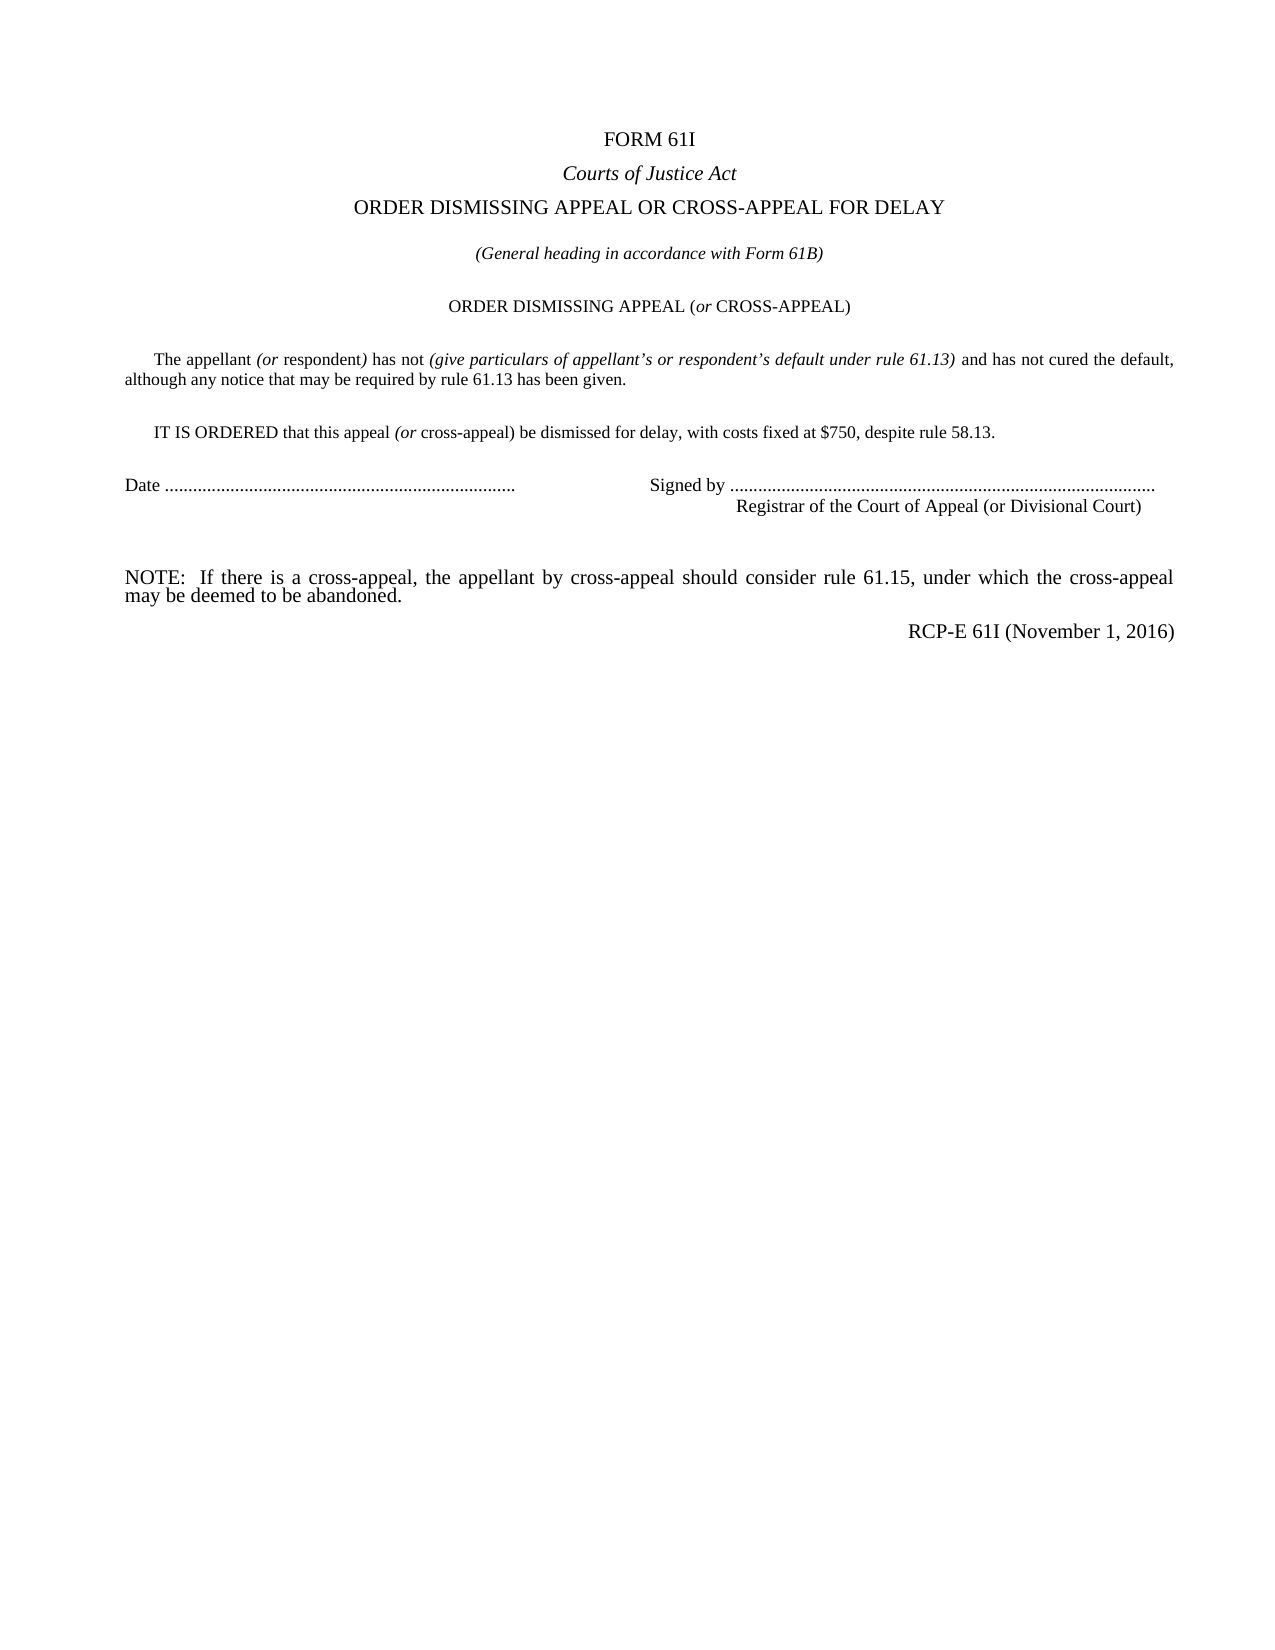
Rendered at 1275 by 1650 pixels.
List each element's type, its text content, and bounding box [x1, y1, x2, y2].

text order dismissing appeal or cross-appeal for delay [124, 199, 1174, 219]
subtitle order dismissing appeal (or cross-appeal) [124, 297, 1174, 317]
text The appellant (or respondent) has not (give particulars of appellant’s or respondent’s default under rule 61.13) and has not cured the default, although any notice that may be required by rule 61.13 has been given. [124, 350, 1174, 389]
text Courts of Justice Act [124, 164, 1174, 184]
text Registrar of the Court of Appeal (or Divisional Court) [124, 496, 1174, 516]
text IT IS ORDERED that this appeal (or cross-appeal) be dismissed for delay, with costs fixed at $750, despite rule 58.13. [124, 423, 1174, 442]
text Date ........................................................................... Signed by ........................................................................................... [124, 476, 1174, 495]
text RCP-E 61I (November 1, 2016) [124, 621, 1174, 643]
text Form 61I [124, 130, 1174, 150]
subtitle (General heading in accordance with Form 61B) [124, 244, 1174, 263]
text NOTE: If there is a cross-appeal, the appellant by cross-appeal should consider rule 61.15, under which the cross-appeal may be deemed to be abandoned. [124, 569, 1174, 607]
